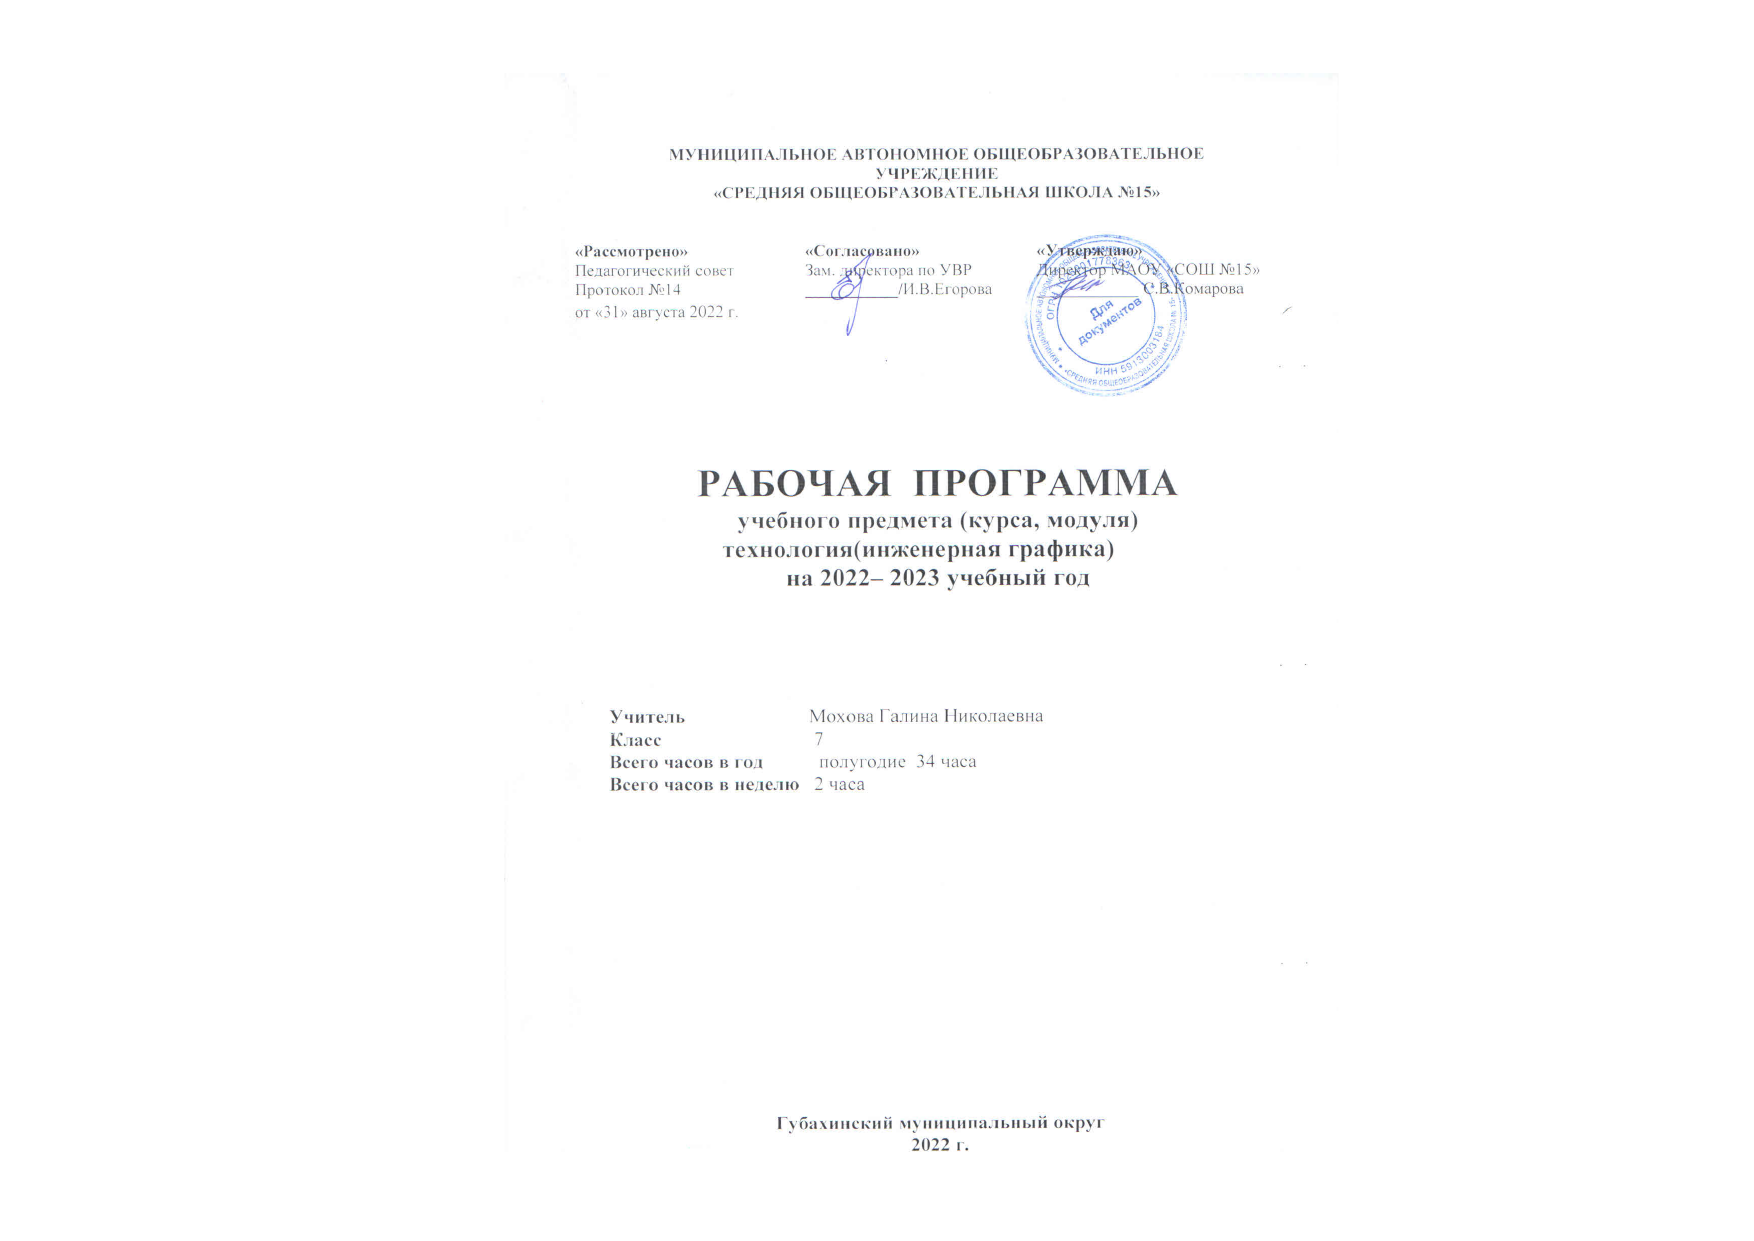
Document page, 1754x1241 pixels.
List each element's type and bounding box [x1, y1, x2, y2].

picture [504, 73, 1339, 1152]
